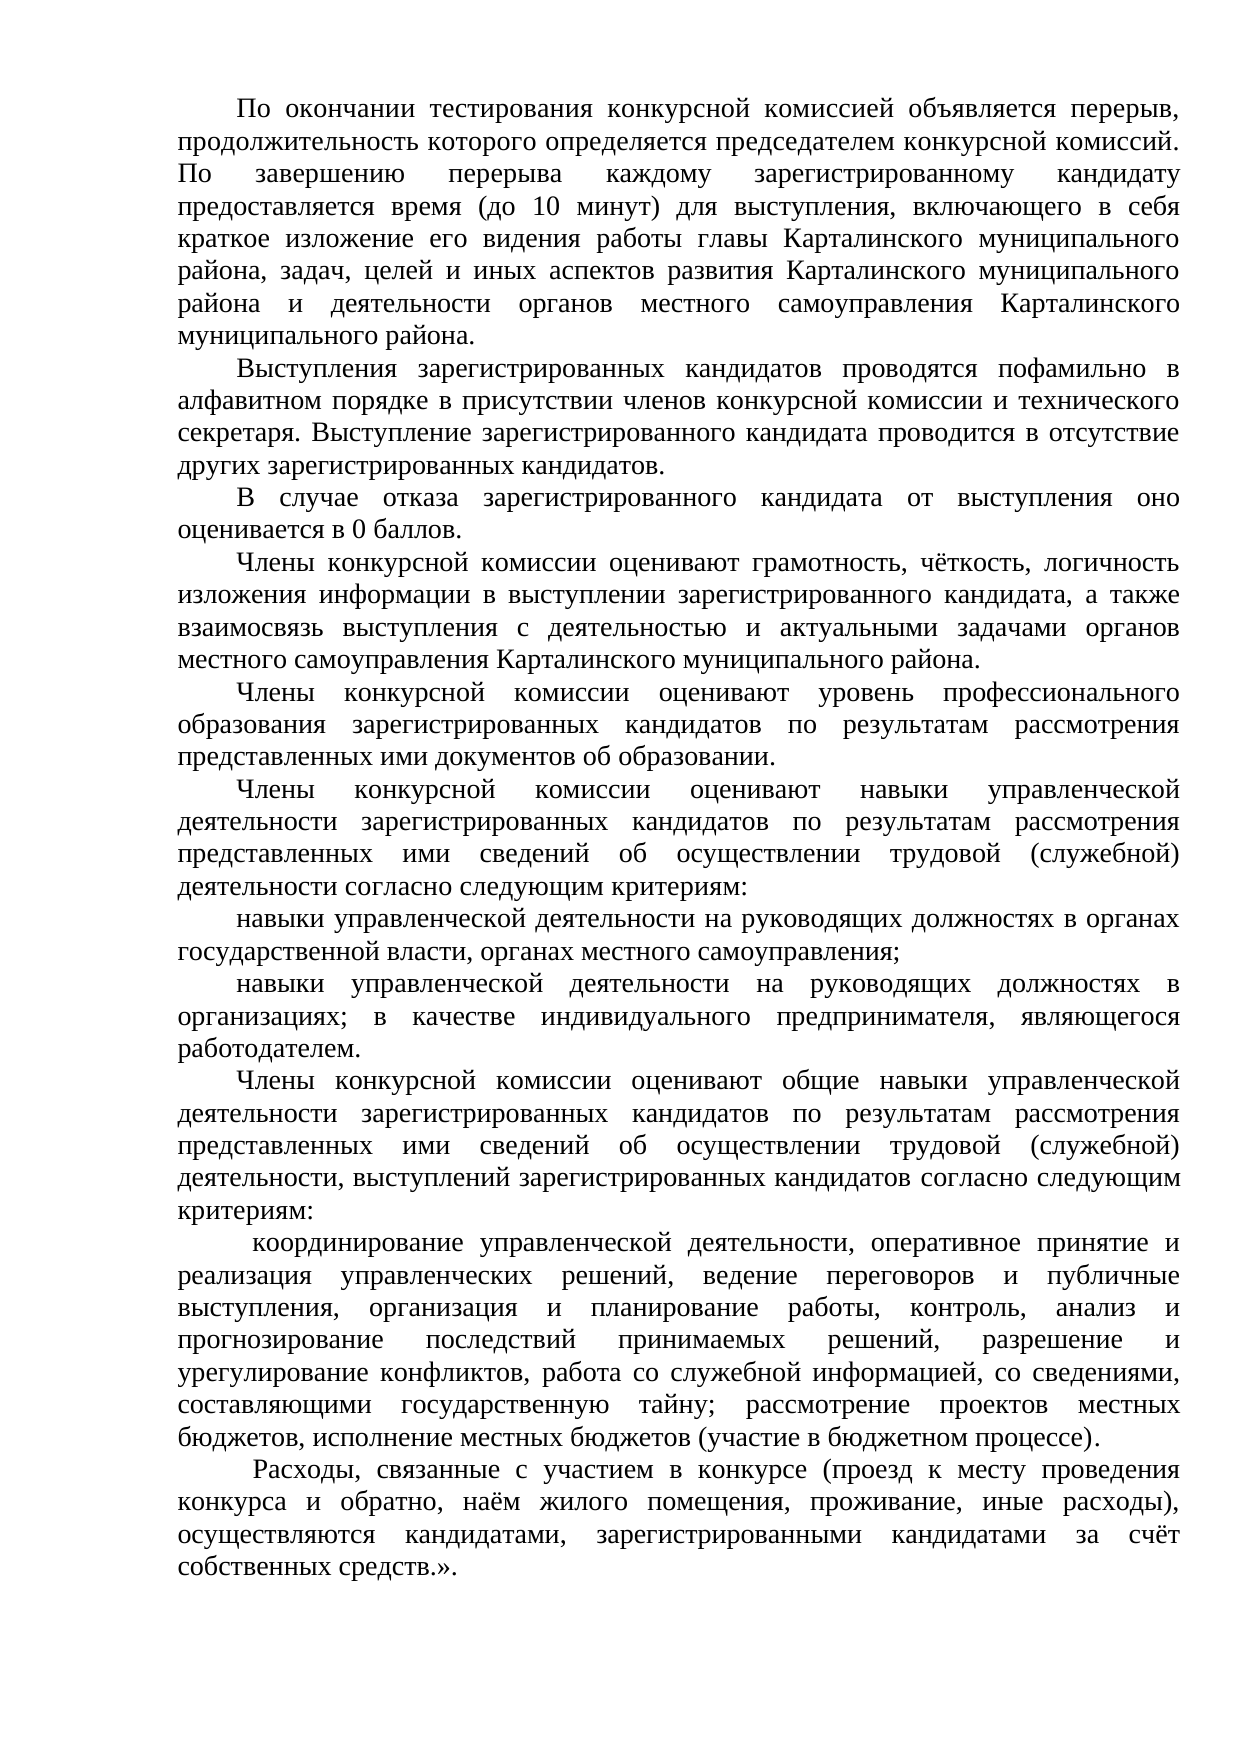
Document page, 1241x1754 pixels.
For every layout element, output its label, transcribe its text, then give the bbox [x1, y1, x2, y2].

text Члены конкурсной комиссии оценивают грамотность, чёткость, логичность изложения информации в выступлении зарегистрированного кандидата, а также взаимосвязь выступления с деятельностью и актуальными задачами органов местного самоуправления Карталинского муниципального района. [177, 545, 1181, 674]
text навыки управленческой деятельности на руководящих должностях в организациях; в качестве индивидуального предпринимателя, являющегося работодателем. [177, 966, 1181, 1063]
text координирование управленческой деятельности, оперативное принятие и реализация управленческих решений, ведение переговоров и публичные выступления, организация и планирование работы, контроль, анализ и прогнозирование последствий принимаемых решений, разрешение и урегулирование конфликтов, работа со служебной информацией, со сведениями, составляющими государственную тайну; рассмотрение проектов местных бюджетов, исполнение местных бюджетов (участие в бюджетном процессе). [177, 1225, 1181, 1452]
text В случае отказа зарегистрированного кандидата от выступления оно оценивается в 0 баллов. [177, 480, 1181, 545]
text Расходы, связанные с участием в конкурсе (проезд к месту проведения конкурса и обратно, наём жилого помещения, проживание, иные расходы), осуществляются кандидатами, зарегистрированными кандидатами за счёт собственных средств.». [177, 1452, 1181, 1582]
text Члены конкурсной комиссии оценивают уровень профессионального образования зарегистрированных кандидатов по результатам рассмотрения представленных ими документов об образовании. [177, 674, 1181, 772]
text По окончании тестирования конкурсной комиссией объявляется перерыв, продолжительность которого определяется председателем конкурсной комиссий. По завершению перерыва каждому зарегистрированному кандидату предоставляется время (до 10 минут) для выступления, включающего в себя краткое изложение его видения работы главы Карталинского муниципального района, задач, целей и иных аспектов развития Карталинского муниципального района и деятельности органов местного самоуправления Карталинского муниципального района. [177, 91, 1181, 351]
text навыки управленческой деятельности на руководящих должностях в органах государственной власти, органах местного самоуправления; [177, 901, 1181, 966]
text Члены конкурсной комиссии оценивают навыки управленческой деятельности зарегистрированных кандидатов по результатам рассмотрения представленных ими сведений об осуществлении трудовой (служебной) деятельности согласно следующим критериям: [177, 772, 1181, 901]
text Выступления зарегистрированных кандидатов проводятся пофамильно в алфавитном порядке в присутствии членов конкурсной комиссии и технического секретаря. Выступление зарегистрированного кандидата проводится в отсутствие других зарегистрированных кандидатов. [177, 351, 1181, 480]
text Члены конкурсной комиссии оценивают общие навыки управленческой деятельности зарегистрированных кандидатов по результатам рассмотрения представленных ими сведений об осуществлении трудовой (служебной) деятельности, выступлений зарегистрированных кандидатов согласно следующим критериям: [177, 1063, 1181, 1225]
